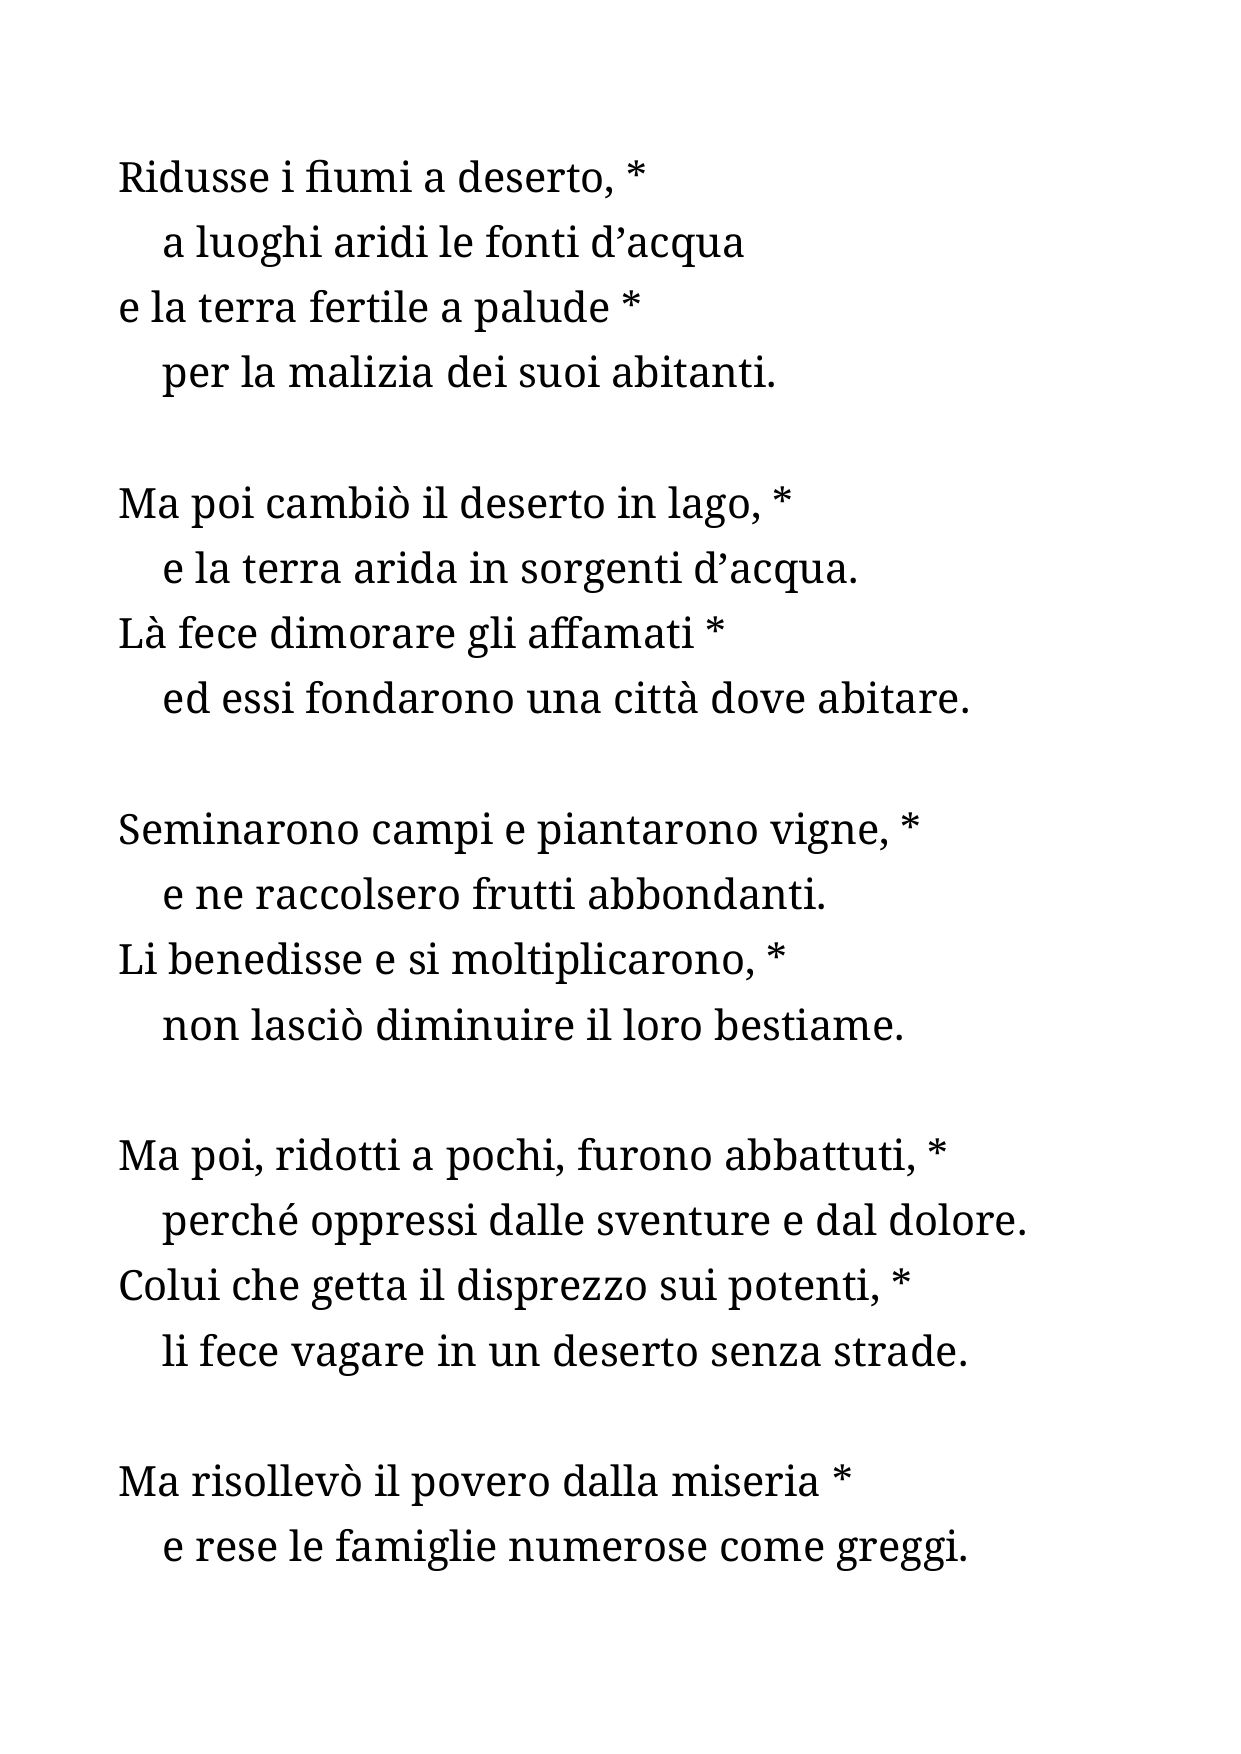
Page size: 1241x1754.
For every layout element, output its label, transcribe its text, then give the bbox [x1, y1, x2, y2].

text ed essi fondarono una città dove abitare. [118, 669, 1122, 726]
text non lasciò diminuire il loro bestiame. [118, 995, 1122, 1052]
text li fece vagare in un deserto senza strade. [118, 1321, 1122, 1378]
text Seminarono campi e piantarono vigne, * [118, 800, 1122, 856]
text e ne raccolsero frutti abbondanti. [118, 865, 1122, 922]
text perché oppressi dalle sventure e dal dolore. [118, 1191, 1122, 1248]
text Là fece dimorare gli affamati * [118, 604, 1122, 661]
text Ma risollevò il povero dalla miseria * [118, 1452, 1122, 1508]
text e la terra fertile a palude * [118, 278, 1122, 335]
text a luoghi aridi le fonti d’acqua [118, 213, 1122, 269]
text Ma poi cambiò il deserto in lago, * [118, 474, 1122, 530]
text e rese le famiglie numerose come greggi. [118, 1517, 1122, 1574]
text per la malizia dei suoi abitanti. [118, 343, 1122, 400]
text Colui che getta il disprezzo sui potenti, * [118, 1256, 1122, 1313]
text Ma poi, ridotti a pochi, furono abbattuti, * [118, 1126, 1122, 1182]
text Ridusse i fiumi a deserto, * [118, 148, 1122, 204]
text e la terra arida in sorgenti d’acqua. [118, 539, 1122, 596]
text Li benedisse e si moltiplicarono, * [118, 930, 1122, 987]
